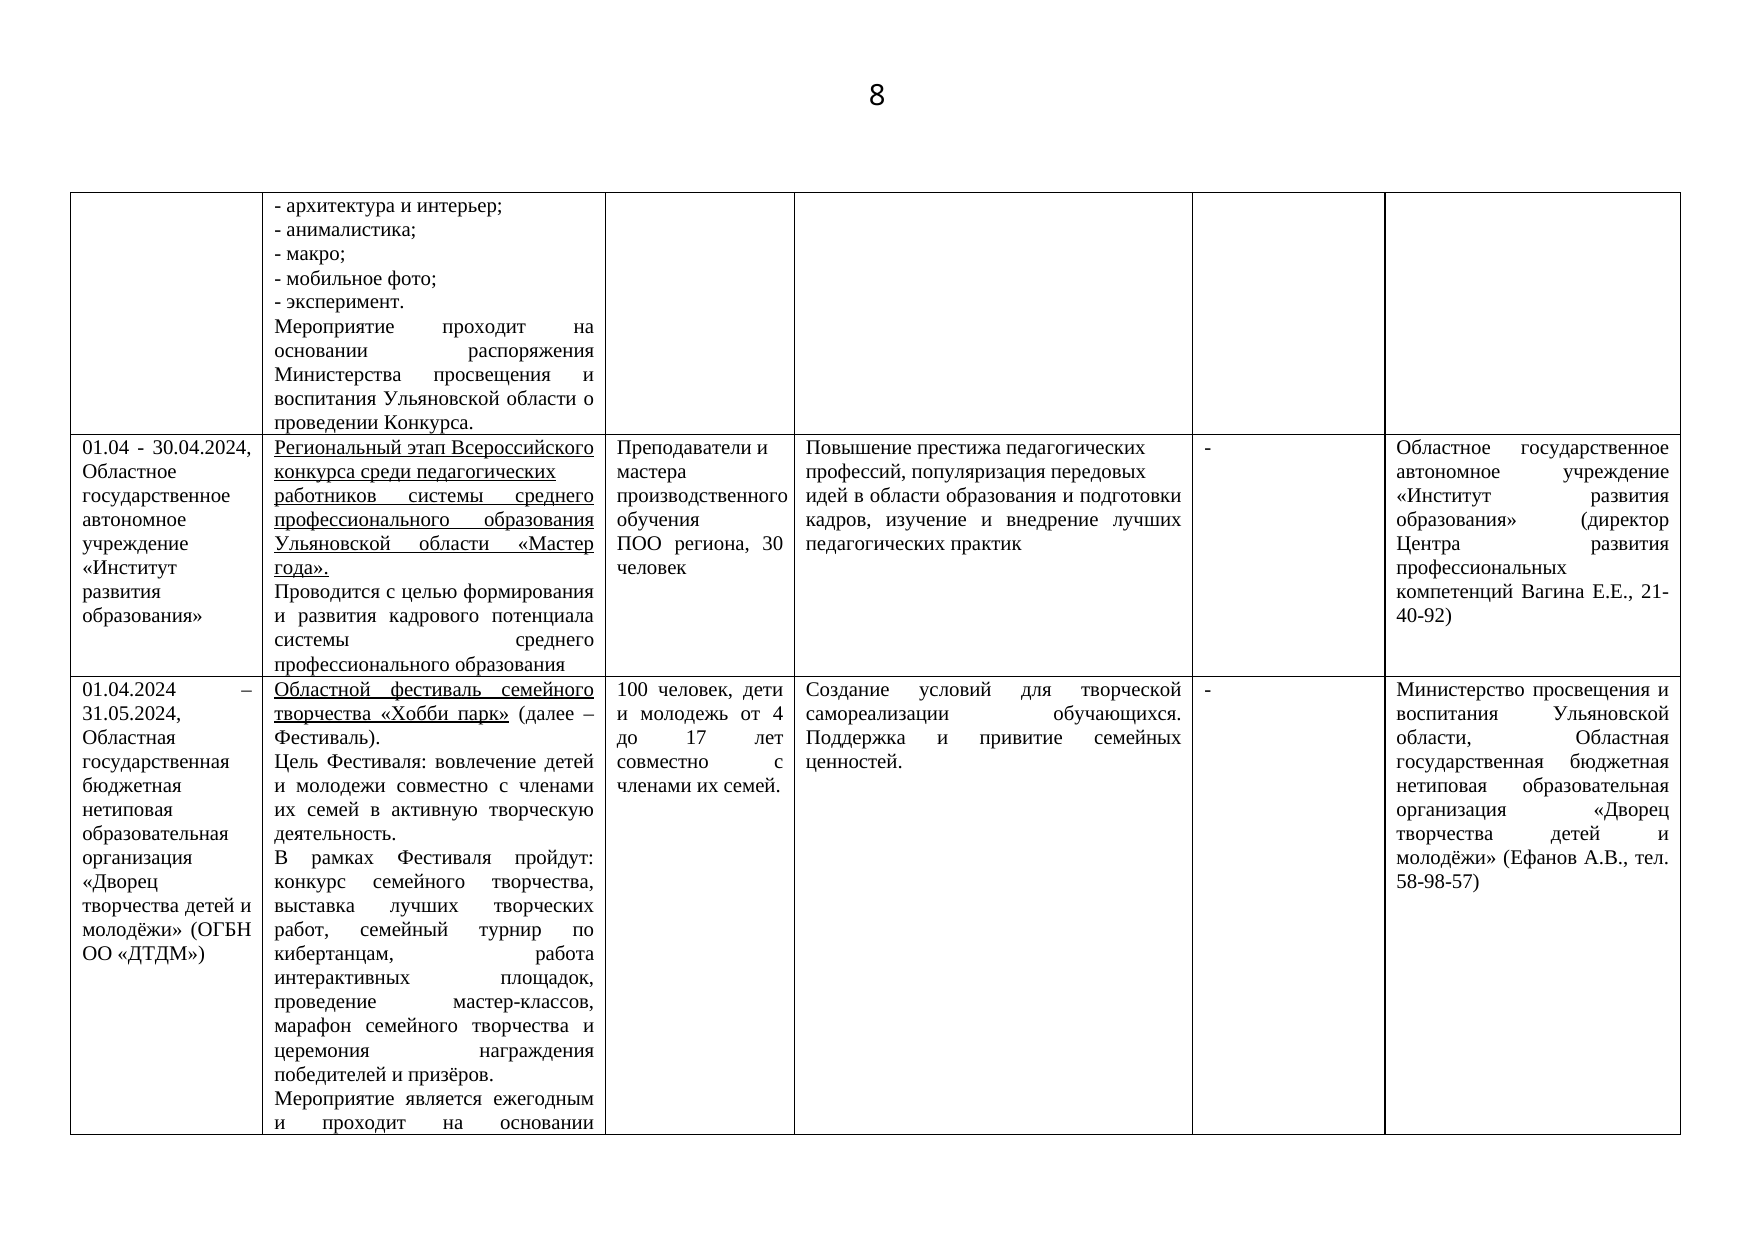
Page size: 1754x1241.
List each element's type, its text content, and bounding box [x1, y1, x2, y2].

table_cell - [1193, 677, 1384, 1134]
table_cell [1386, 193, 1680, 434]
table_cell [1386, 677, 1680, 1134]
table_cell Преподаватели и мастера производственного обучения ПОО региона, 30 человек [606, 435, 794, 676]
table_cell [263, 677, 605, 1134]
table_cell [71, 677, 262, 1134]
table_cell - [1193, 435, 1384, 676]
table_cell Региональный этап Всероссийского конкурса среди педагогических работников системы среднего профессионального образования Ульяновской области «Мастер года». Проводится с целью формирования и развития кадрового потенциала системы среднего профессионального образования [263, 435, 605, 676]
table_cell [606, 193, 794, 434]
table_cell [606, 677, 794, 1134]
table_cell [795, 677, 1192, 1134]
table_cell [71, 193, 262, 434]
table_cell 01.04 - 30.04.2024, Областное государственное автономное учреждение «Институт развития образования» [71, 435, 262, 676]
table_cell Повышение престижа педагогических профессий, популяризация передовых идей в области образования и подготовки кадров, изучение и внедрение лучших педагогических практик [795, 435, 1192, 676]
table_cell - [1193, 193, 1384, 434]
table_cell Областное государственное автономное учреждение «Институт развития образования» (директор Центра развития профессиональных компетенций Вагина Е.Е., 21-40-92) [1386, 435, 1680, 676]
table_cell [263, 193, 605, 434]
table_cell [795, 193, 1192, 434]
